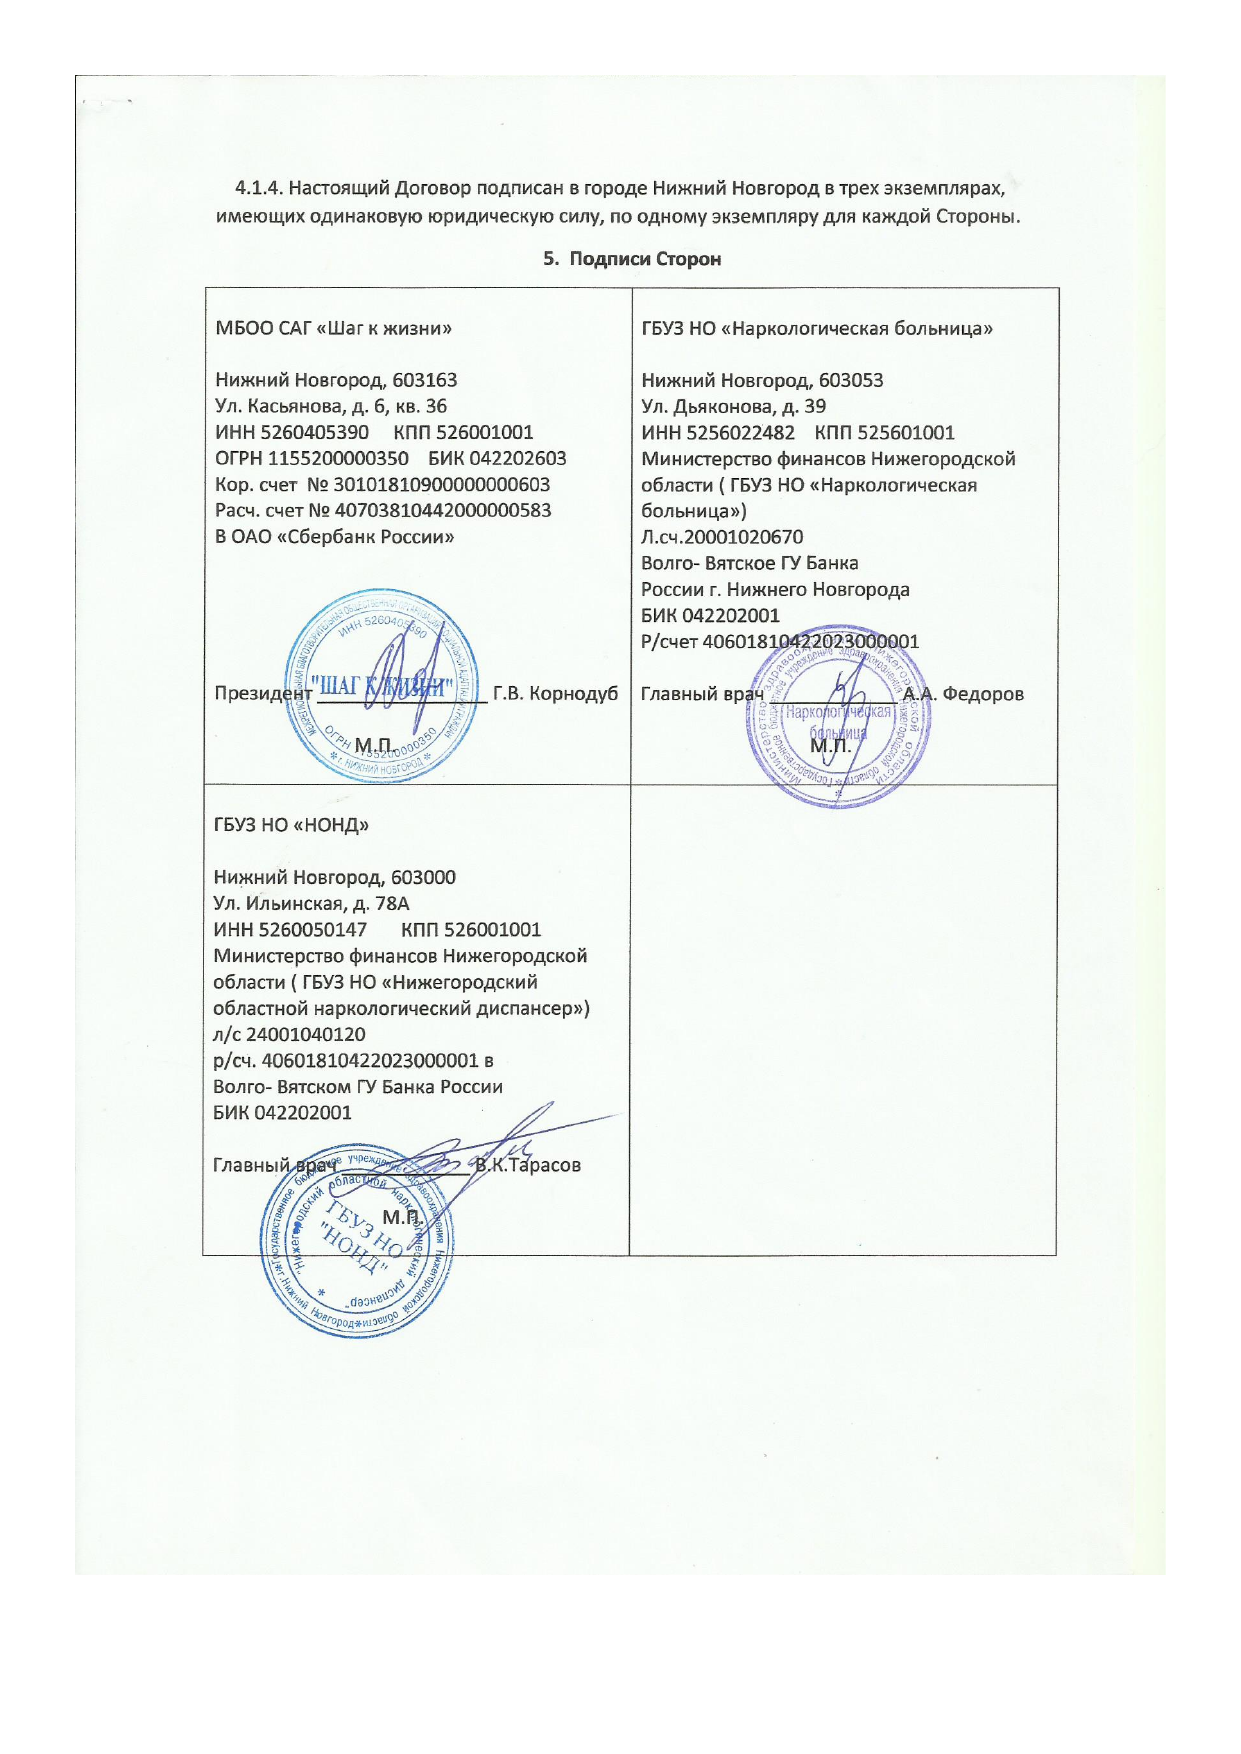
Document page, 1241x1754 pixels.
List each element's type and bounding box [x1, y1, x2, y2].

picture [75, 75, 1166, 1575]
